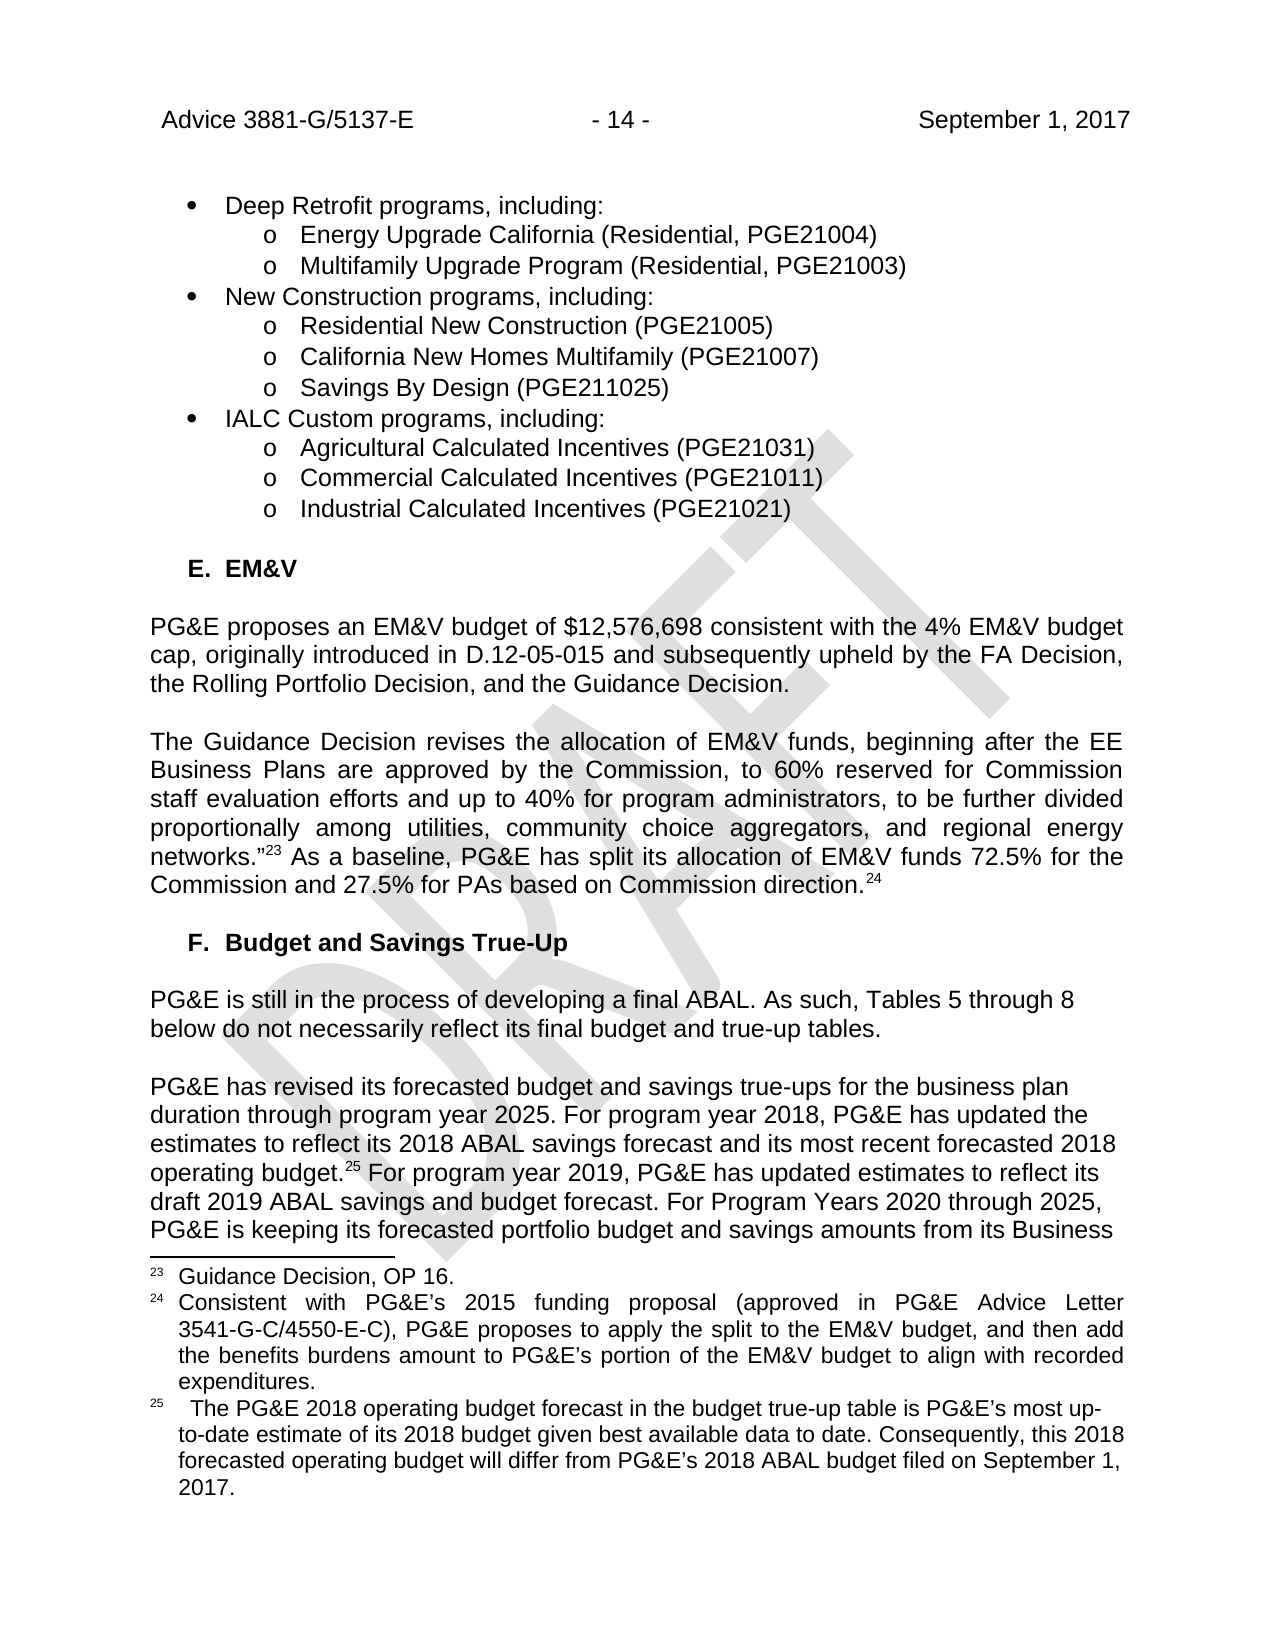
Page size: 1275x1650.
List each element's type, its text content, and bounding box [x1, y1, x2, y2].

list Residential New Construction (PGE21005) [262, 311, 1125, 342]
subtitle EM&V [187, 554, 1125, 583]
list Energy Upgrade California (Residential, PGE21004) [262, 220, 1125, 251]
list Commercial Calculated Incentives (PGE21011) [262, 463, 1125, 494]
list Industrial Calculated Incentives (PGE21021) [262, 494, 1125, 525]
list Multifamily Upgrade Program (Residential, PGE21003) [262, 251, 1125, 282]
list California New Homes Multifamily (PGE21007) [262, 342, 1125, 373]
text PG&E is still in the process of developing a final ABAL. As such, Tables 5 through 8 below do not necessarily reflect its final budget and true-up tables. [150, 985, 1125, 1043]
list IALC Custom programs, including: [187, 404, 1125, 432]
list Deep Retrofit programs, including: [187, 191, 1125, 220]
list Agricultural Calculated Incentives (PGE21031) [262, 432, 1125, 463]
subtitle Budget and Savings True-Up [187, 928, 1125, 957]
list New Construction programs, including: [187, 282, 1125, 311]
text The Guidance Decision revises the allocation of EM&V funds, beginning after the EE Business Plans are approved by the Commission, to 60% reserved for Commission staff evaluation efforts and up to 40% for program administrators, to be further divided proportionally among utilities, community choice aggregators, and regional energy networks.” As a baseline, PG&E has split its allocation of EM&V funds 72.5% for the Commission and 27.5% for PAs based on Commission direction. [150, 727, 1125, 899]
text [150, 1072, 1125, 1244]
text PG&E proposes an EM&V budget of $12,576,698 consistent with the 4% EM&V budget cap, originally introduced in D.12-05-015 and subsequently upheld by the FA Decision, the Rolling Portfolio Decision, and the Guidance Decision. [150, 612, 1125, 698]
list Savings By Design (PGE211025) [262, 373, 1125, 404]
